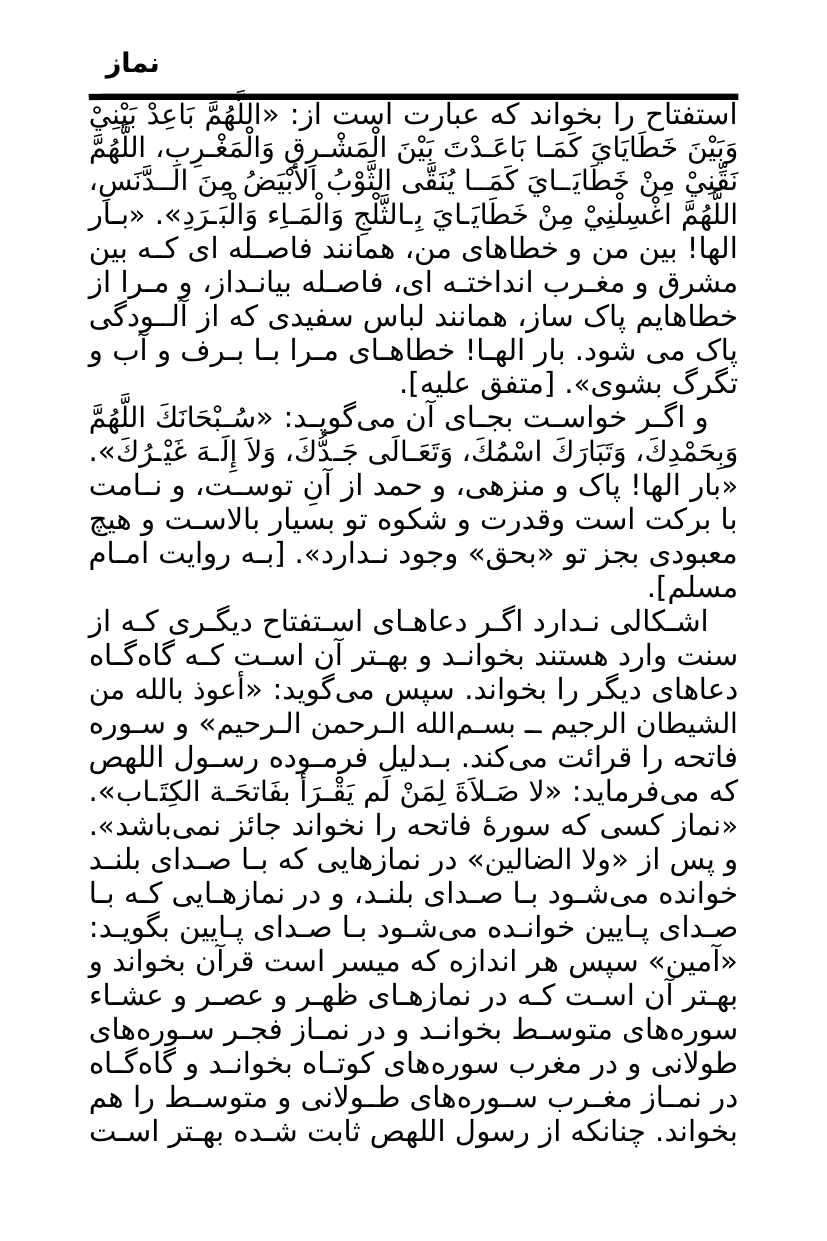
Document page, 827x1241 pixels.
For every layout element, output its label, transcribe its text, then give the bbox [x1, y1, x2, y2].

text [89, 604, 738, 1148]
text و اگر خواست بجای آن می‌گوید: «سُبْحَانَكَ اللَّهُمَّ وَبِحَمْدِكَ، وَتَبَارَكَ اسْمُكَ، وَتَعَالَى جَدُّكَ، وَلاَ إِلَهَ غَيْرُكَ». «بار الها! پاک و منزهى، و حمد از آنِ توست، و نامت با برکت است وقدرت و شکوه تو بسیار بالاست و هیچ معبودى بجز تو «بحق» وجود ندارد». [به روایت امام مسلم]. [89, 401, 738, 604]
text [89, 98, 738, 401]
